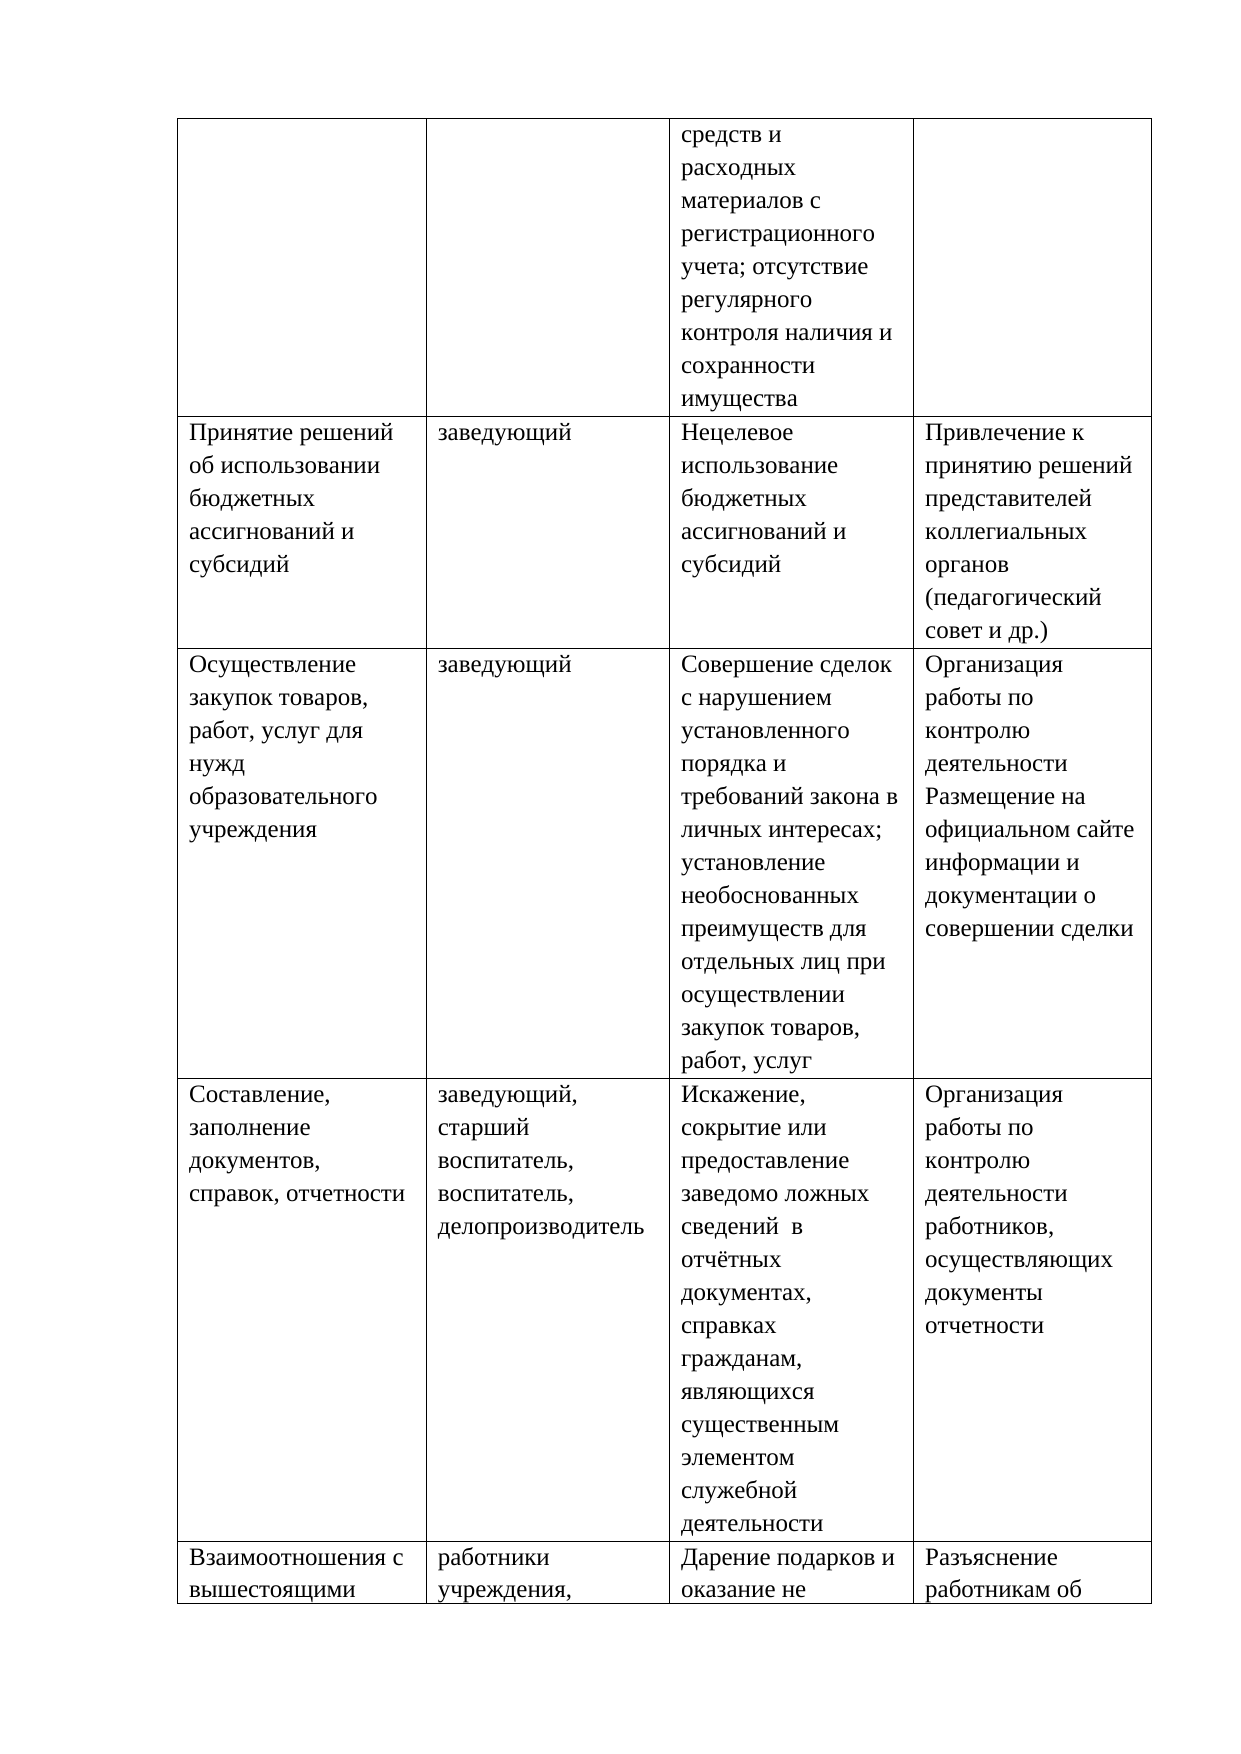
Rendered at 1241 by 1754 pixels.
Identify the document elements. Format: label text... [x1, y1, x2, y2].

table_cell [914, 1542, 1151, 1603]
table_cell заведующий [427, 649, 669, 1078]
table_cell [914, 119, 1151, 416]
table_cell Искажение, сокрытие или предоставление заведомо ложных сведений в отчётных документах, справках гражданам, являющихся существенным элементом служебной деятельности [670, 1079, 913, 1541]
table_cell Привлечение к принятию решений представителей коллегиальных органов (педагогический совет и др.) [914, 417, 1151, 648]
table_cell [427, 1542, 669, 1603]
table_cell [178, 119, 426, 416]
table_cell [427, 119, 669, 416]
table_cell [670, 1542, 913, 1603]
table_cell Составление, заполнение документов, справок, отчетности [178, 1079, 426, 1541]
table_cell Организация работы по контролю деятельности Размещение на официальном сайте информации и документации о совершении сделки [914, 649, 1151, 1078]
table_cell заведующий [427, 417, 669, 648]
table_cell Принятие решений об использовании бюджетных ассигнований и субсидий [178, 417, 426, 648]
table_cell Нецелевое использование бюджетных ассигнований и субсидий [670, 417, 913, 648]
table_cell Совершение сделок с нарушением установленного порядка и требований закона в личных интересах; установление необоснованных преимуществ для отдельных лиц при осуществлении закупок товаров, работ, услуг [670, 649, 913, 1078]
table_cell Организация работы по контролю деятельности работников, осуществляющих документы отчетности [914, 1079, 1151, 1541]
table_cell Осуществление закупок товаров, работ, услуг для нужд образовательного учреждения [178, 649, 426, 1078]
table_cell заведующий, старший воспитатель, воспитатель, делопроизводитель [427, 1079, 669, 1541]
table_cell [178, 1542, 426, 1603]
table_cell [670, 119, 913, 416]
